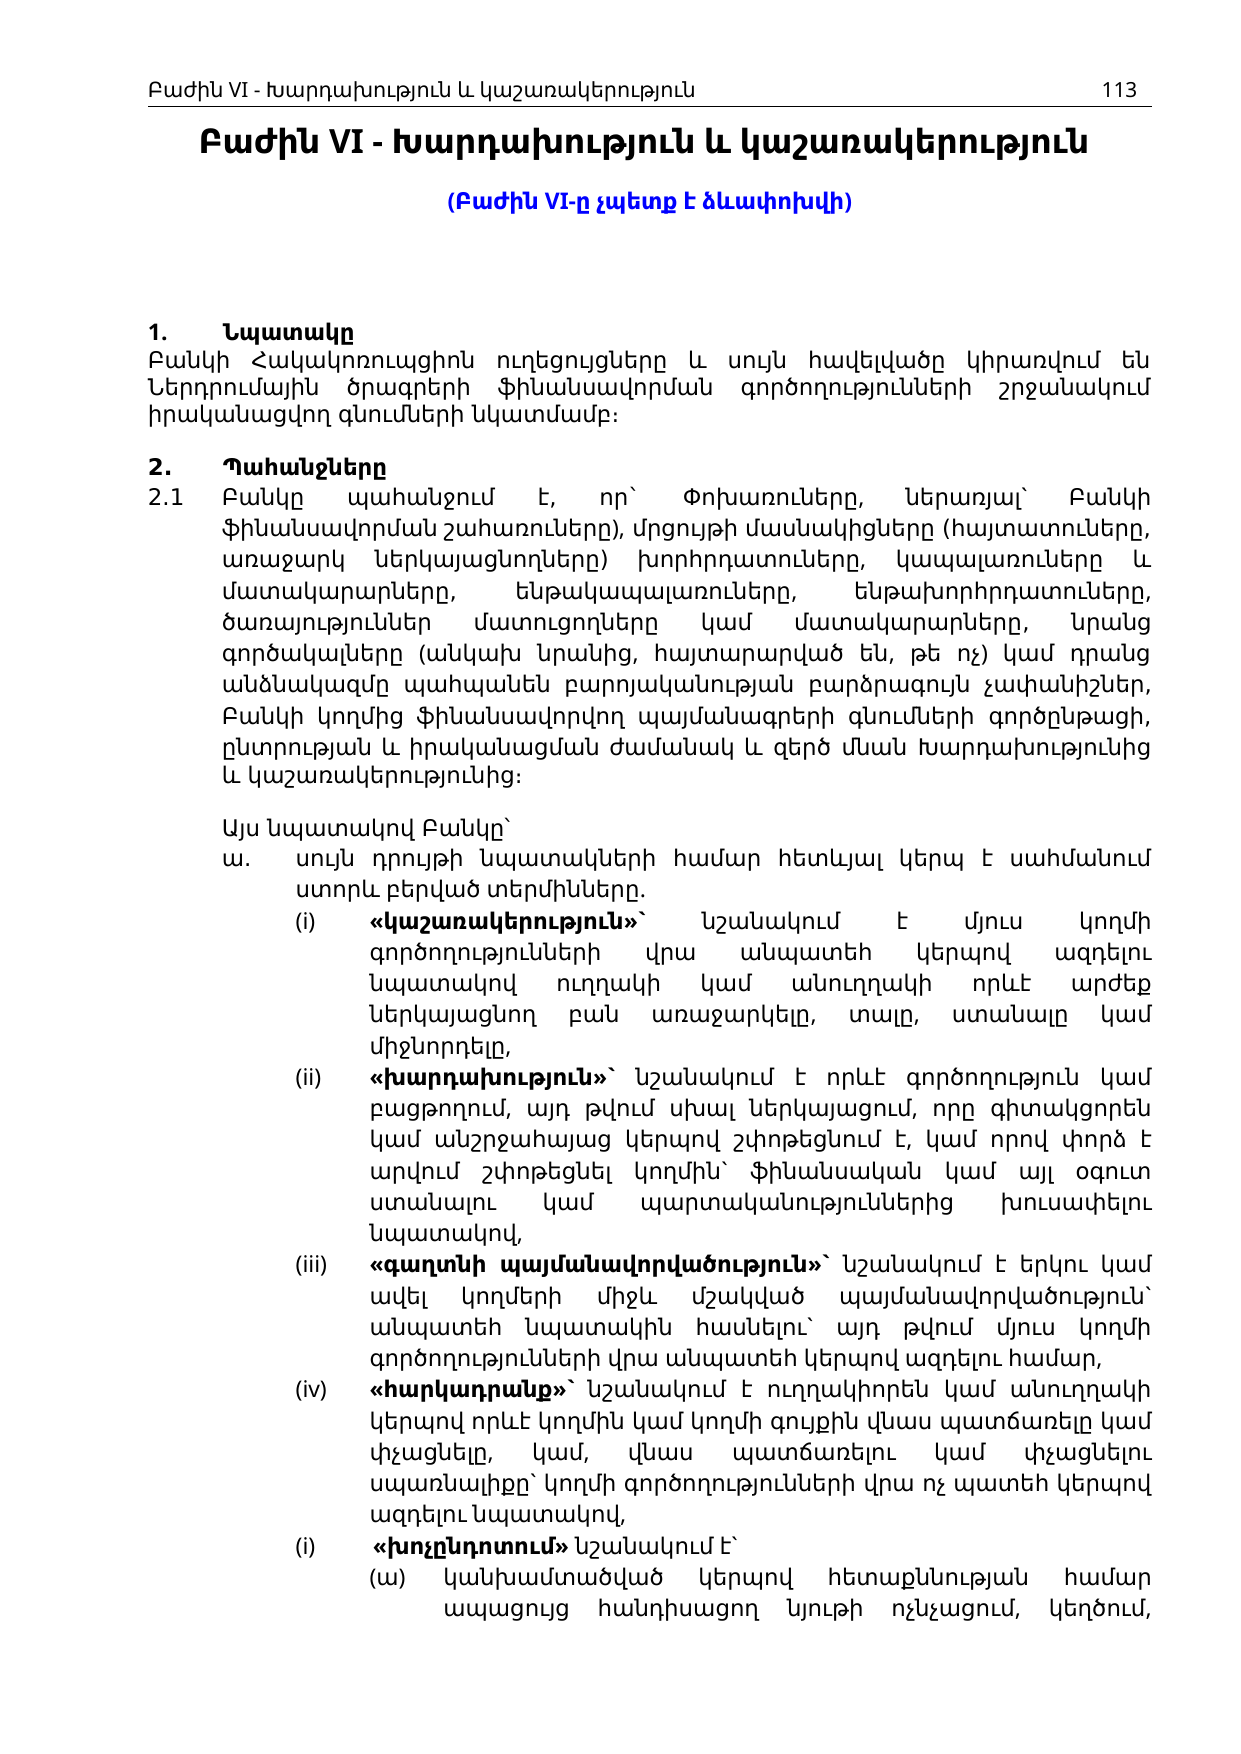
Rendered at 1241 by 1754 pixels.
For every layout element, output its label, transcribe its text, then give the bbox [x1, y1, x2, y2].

text (iv) «հարկադրանք»` նշանակում է ուղղակիորեն կամ անուղղակի կերպով որևէ կողմին կամ կողմի գույքին վնաս պատճառելը կամ փչացնելը, կամ, վնաս պատճառելու կամ փչացնելու սպառնալիքը` կողմի գործողությունների վրա ոչ պատեհ կերպով ազդելու նպատակով, [295, 1373, 1152, 1530]
text ա. սույն դրույթի նպատակների համար հետևյալ կերպ է սահմանում ստորև բերված տերմինները. [222, 842, 1152, 905]
text (Բաժին VI-ը չպետք է ձևափոխվի) [148, 185, 1152, 216]
list «խոչընդոտում» նշանակում է` [295, 1530, 1152, 1561]
list Պահանջները [148, 454, 1152, 481]
text (i) «կաշառակերություն»` նշանակում է մյուս կողմի գործողությունների վրա անպատեհ կերպով ազդելու նպատակով ուղղակի կամ անուղղակի որևէ արժեք ներկայացնող բան առաջարկելը, տալը, ստանալը կամ միջնորդելը, [295, 905, 1152, 1061]
text Բանկի Հակակոռուպցիոն ուղեցույցները և սույն հավելվածը կիրառվում են Ներդրումային ծրագրերի ֆինանսավորման գործողությունների շրջանակում իրականացվող գնումների նկատմամբ։ [148, 348, 1152, 428]
subtitle Բաժին VI - Խարդախություն և կաշառակերություն [166, 118, 1122, 163]
text Այս նպատակով Բանկը՝ [222, 816, 1152, 842]
text (ii) «խարդախություն»` նշանակում է որևէ գործողություն կամ բացթողում, այդ թվում սխալ ներկայացում, որը գիտակցորեն կամ անշրջահայաց կերպով շփոթեցնում է, կամ որով փորձ է արվում շփոթեցնել կողմին` ֆինանսական կամ այլ օգուտ ստանալու կամ պարտականություններից խուսափելու նպատակով, [295, 1061, 1152, 1248]
text (iii) «գաղտնի պայմանավորվածություն»` նշանակում է երկու կամ ավել կողմերի միջև մշակված պայմանավորվածություն` անպատեհ նպատակին հասնելու` այդ թվում մյուս կողմի գործողությունների վրա անպատեհ կերպով ազդելու համար, [295, 1248, 1152, 1373]
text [369, 1561, 1152, 1623]
text 2.1 Բանկը պահանջում է, որ` Փոխառուները, ներառյալ` Բանկի ֆինանսավորման շահառուները), մրցույթի մասնակիցները (հայտատուները, առաջարկ ներկայացնողները) խորհրդատուները, կապալառուները և մատակարարները, ենթակապալառուները, ենթախորհրդատուները, ծառայություններ մատուցողները կամ մատակարարները, նրանց գործակալները (անկախ նրանից, հայտարարված են, թե ոչ) կամ դրանց անձնակազմը պահպանեն բարոյականության բարձրագույն չափանիշներ, Բանկի կողմից ֆինանսավորվող պայմանագրերի գնումների գործընթացի, ընտրության և իրականացման ժամանակ և զերծ մնան Խարդախությունից և կաշառակերությունից։ [148, 481, 1152, 789]
list Նպատակը [148, 316, 1152, 348]
